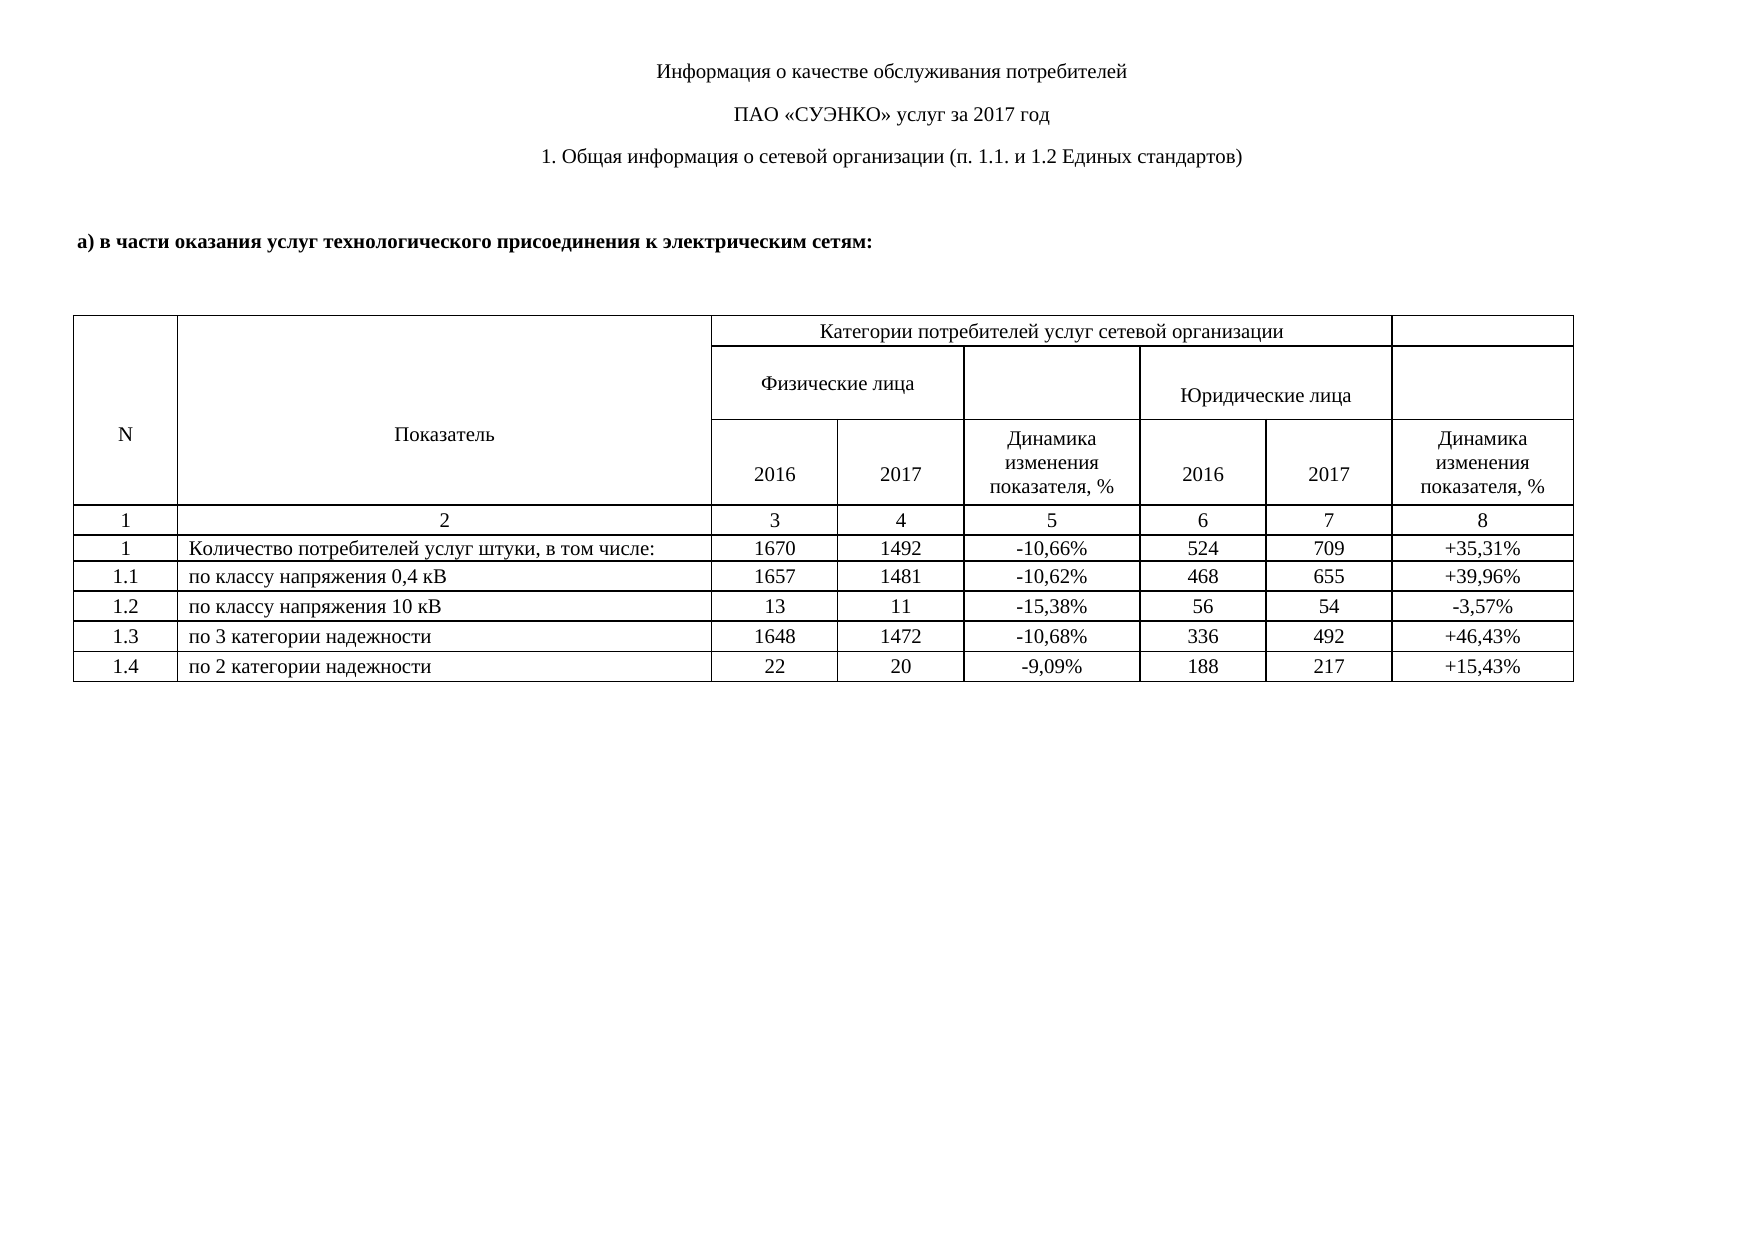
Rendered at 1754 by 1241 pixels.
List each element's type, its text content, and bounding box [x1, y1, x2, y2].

text 1. Общая информация о сетевой организации (п. 1.1. и 1.2 Единых стандартов) [77, 144, 1707, 168]
table_cell 1.1 [74, 562, 177, 590]
table_cell по классу напряжения 0,4 кВ [178, 562, 711, 590]
table_cell [965, 347, 1139, 419]
table_cell [1393, 347, 1573, 419]
table_cell 4 [838, 506, 963, 534]
table_cell +46,43% [1393, 622, 1573, 651]
table_header N [74, 316, 177, 504]
table_cell -9,09% [965, 652, 1139, 681]
table_cell -10,62% [965, 562, 1139, 590]
table_header [1393, 316, 1573, 345]
table_cell 655 [1267, 562, 1391, 590]
table_header Категории потребителей услуг сетевой организации [712, 316, 1391, 345]
table_cell 1492 [838, 536, 963, 560]
table_cell Динамика изменения показателя, % [965, 420, 1139, 504]
table_cell Динамика изменения показателя, % [1393, 420, 1573, 504]
table_cell 5 [965, 506, 1139, 534]
table_cell 2017 [838, 420, 963, 504]
table_cell 11 [838, 592, 963, 620]
table_cell 2 [178, 506, 711, 534]
table_cell 54 [1267, 592, 1391, 620]
table_cell 8 [1393, 506, 1573, 534]
table_cell 1670 [712, 536, 837, 560]
table_cell 1.4 [74, 652, 177, 681]
text ПАО «СУЭНКО» услуг за 2017 год [77, 102, 1707, 126]
table_cell 1.2 [74, 592, 177, 620]
table_cell 709 [1267, 536, 1391, 560]
table_cell +39,96% [1393, 562, 1573, 590]
table_cell 1472 [838, 622, 963, 651]
table_cell по классу напряжения 10 кВ [178, 592, 711, 620]
table_cell 1.3 [74, 622, 177, 651]
table_cell 217 [1267, 652, 1391, 681]
table_cell 56 [1141, 592, 1265, 620]
table_cell -15,38% [965, 592, 1139, 620]
table_cell 22 [712, 652, 837, 681]
table_cell 468 [1141, 562, 1265, 590]
table_cell 1481 [838, 562, 963, 590]
table_cell по 2 категории надежности [178, 652, 711, 681]
table_cell 13 [712, 592, 837, 620]
table_cell Юридические лица [1141, 347, 1391, 419]
table_cell 188 [1141, 652, 1265, 681]
table_cell 7 [1267, 506, 1391, 534]
table_cell 1657 [712, 562, 837, 590]
text а) в части оказания услуг технологического присоединения к электрическим сетям: [77, 229, 1707, 253]
table_cell -10,68% [965, 622, 1139, 651]
table_cell -10,66% [965, 536, 1139, 560]
table_cell 20 [838, 652, 963, 681]
table_cell Количество потребителей услуг штуки, в том числе: [178, 536, 711, 560]
table_cell по 3 категории надежности [178, 622, 711, 651]
table_cell 2016 [712, 420, 837, 504]
table_cell Физические лица [712, 347, 963, 419]
table_cell 1 [74, 536, 177, 560]
table_cell 336 [1141, 622, 1265, 651]
text Информация о качестве обслуживания потребителей [77, 59, 1707, 83]
table_cell +15,43% [1393, 652, 1573, 681]
table_cell 524 [1141, 536, 1265, 560]
table_cell -3,57% [1393, 592, 1573, 620]
table_cell 2016 [1141, 420, 1265, 504]
table_cell 3 [712, 506, 837, 534]
table_cell 6 [1141, 506, 1265, 534]
table_cell 2017 [1267, 420, 1391, 504]
table_cell 492 [1267, 622, 1391, 651]
table_header Показатель [178, 316, 711, 504]
table_cell 1648 [712, 622, 837, 651]
table_cell +35,31% [1393, 536, 1573, 560]
table_cell 1 [74, 506, 177, 534]
